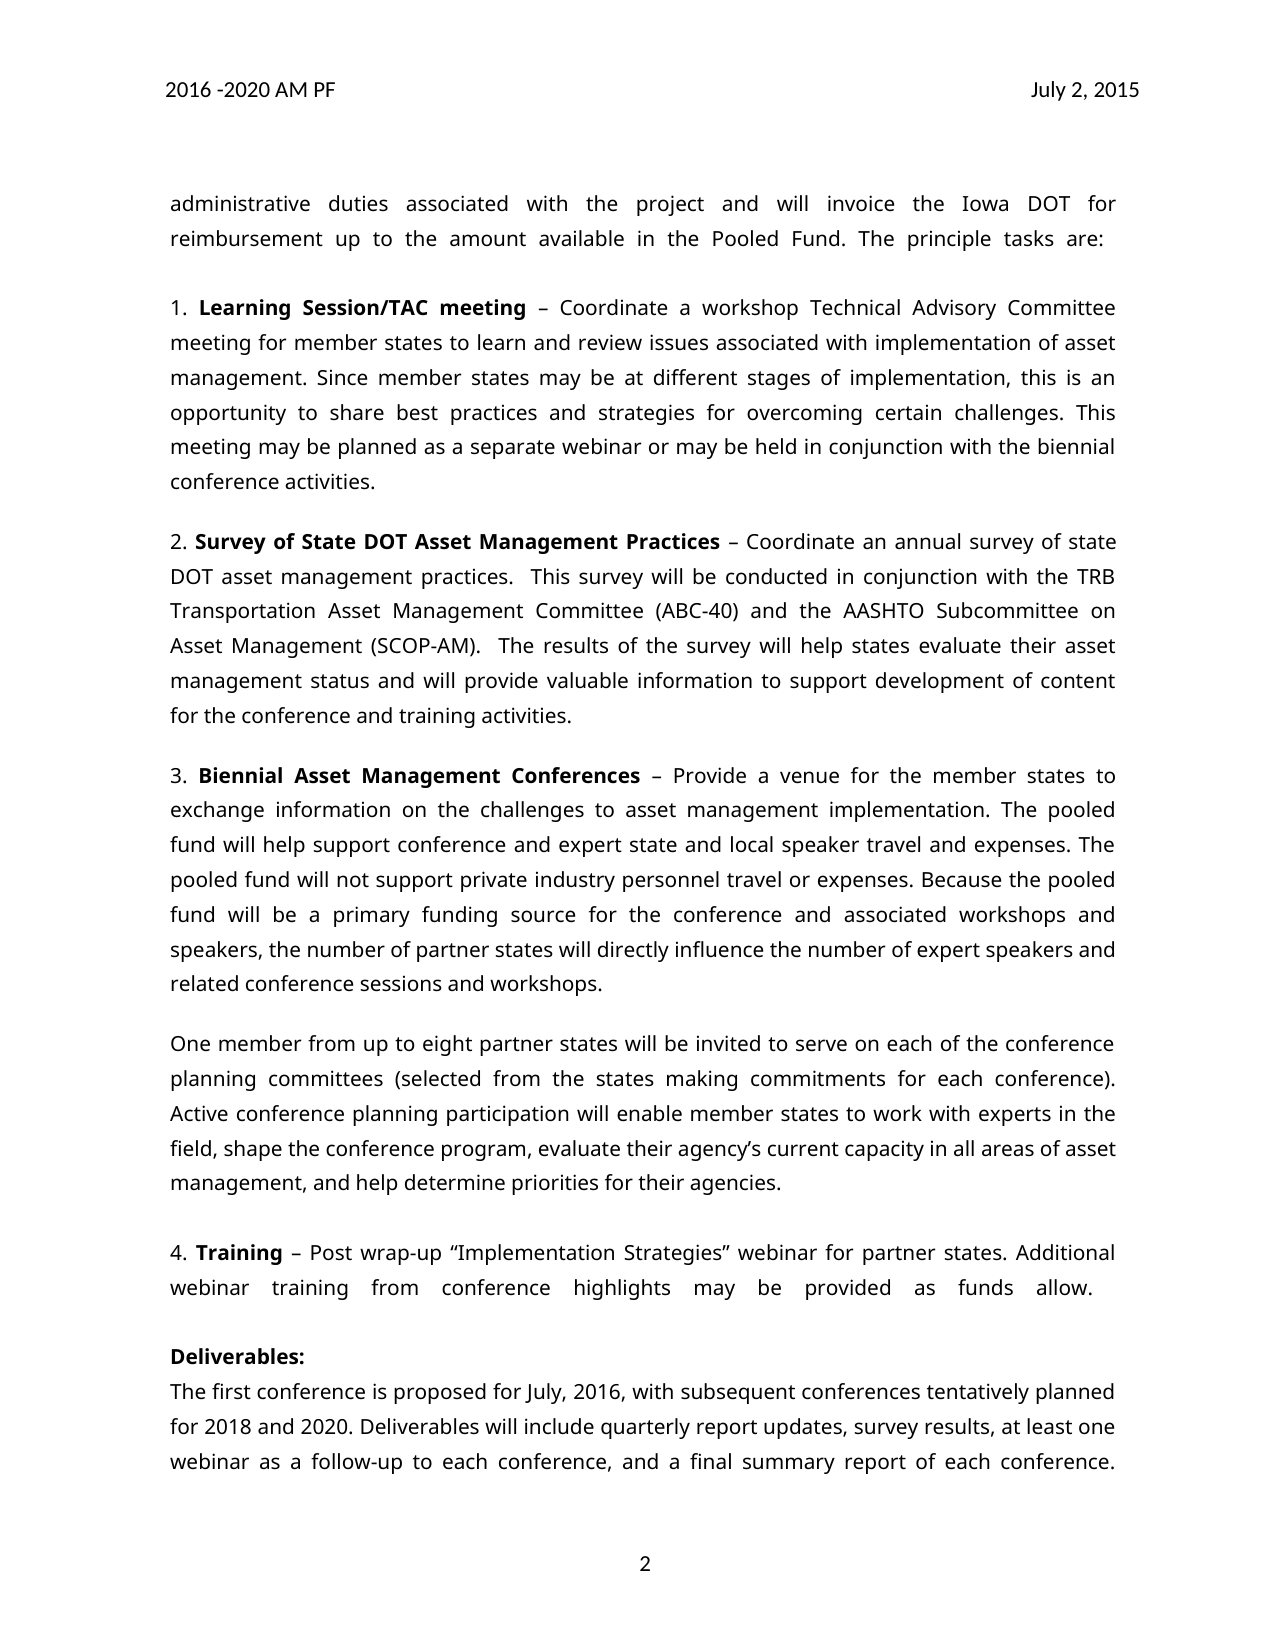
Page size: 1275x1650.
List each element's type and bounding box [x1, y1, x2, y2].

table_cell [164, 180, 1123, 1478]
